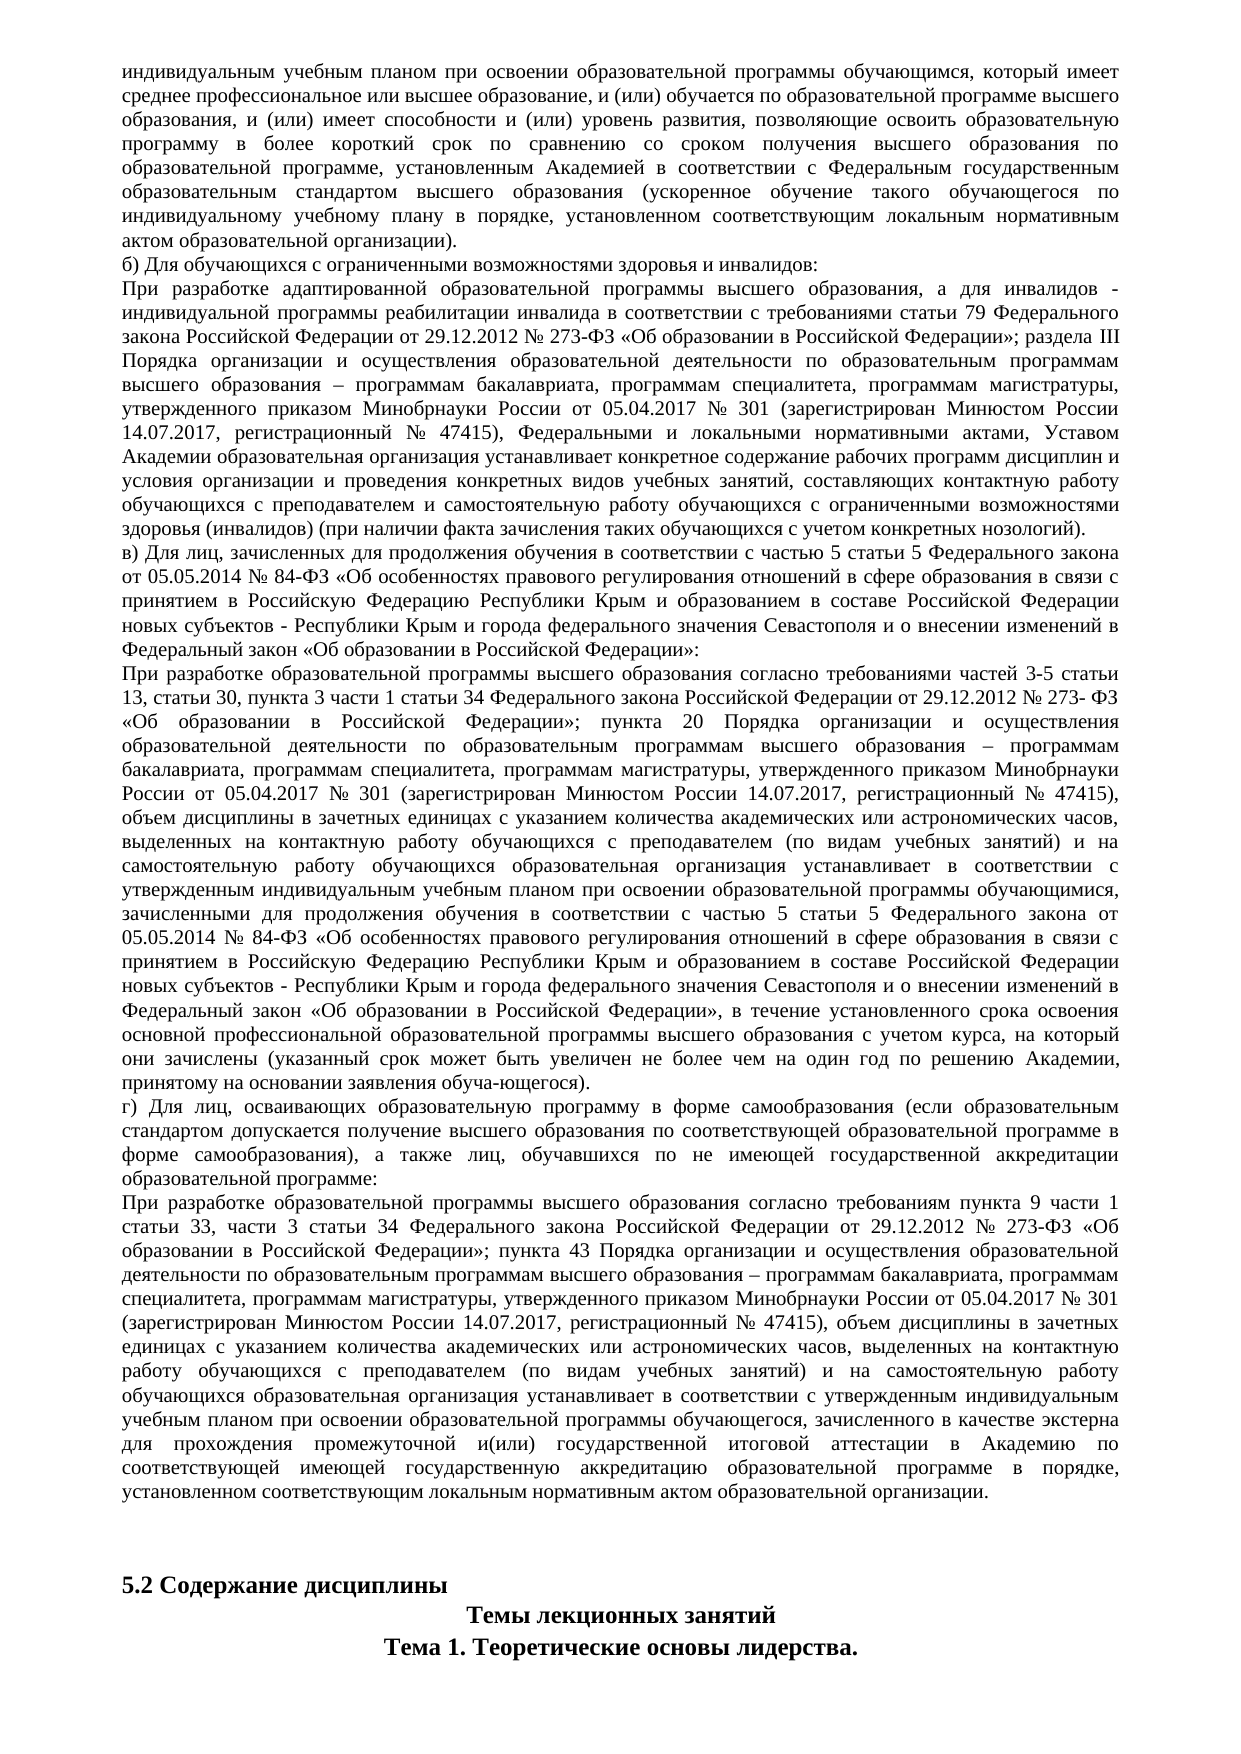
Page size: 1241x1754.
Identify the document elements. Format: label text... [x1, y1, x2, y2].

table_cell 5.2 Содержание дисциплины [118, 1540, 1124, 1601]
table_cell Темы лекционных занятий [118, 1601, 1124, 1632]
table_header индивидуальным учебным планом при освоении образовательной программы обучающимся, который имеет среднее профессиональное или высшее образование, и (или) обучается по образовательной программе высшего образования, и (или) имеет способности и (или) уровень развития, позволяющие освоить образовательную программу в более короткий срок по сравнению со сроком получения высшего образования по образовательной программе, установленным Академией в соответствии с Федеральным государственным образовательным стандартом высшего образования (ускоренное обучение такого обучающегося по индивидуальному учебному плану в порядке, установленном соответствующим локальным нормативным актом образовательной организации). б) Для обучающихся с ограниченными возможностями здоровья и инвалидов: При разработке адаптированной образовательной программы высшего образования, а для инвалидов - индивидуальной программы реабилитации инвалида в соответствии с требованиями статьи 79 Федерального закона Российской Федерации от 29.12.2012 № 273-ФЗ «Об образовании в Российской Федерации»; раздела III Порядка организации и осуществления образовательной деятельности по образовательным программам высшего образования – программам бакалавриата, программам специалитета, программам магистратуры, утвержденного приказом Минобрнауки России от 05.04.2017 № 301 (зарегистрирован Минюстом России 14.07.2017, регистрационный № 47415), Федеральными и локальными нормативными актами, Уставом Академии образовательная организация устанавливает конкретное содержание рабочих программ дисциплин и условия организации и проведения конкретных видов учебных занятий, составляющих контактную работу обучающихся с преподавателем и самостоятельную работу обучающихся с ограниченными возможностями здоровья (инвалидов) (при наличии факта зачисления таких обучающихся с учетом конкретных нозологий). в) Для лиц, зачисленных для продолжения обучения в соответствии с частью 5 статьи 5 Федерального закона от 05.05.2014 № 84-ФЗ «Об особенностях правового регулирования отношений в сфере образования в связи с принятием в Российскую Федерацию Республики Крым и образованием в составе Российской Федерации новых субъектов - Республики Крым и города федерального значения Севастополя и о внесении изменений в Федеральный закон «Об образовании в Российской Федерации»: При разработке образовательной программы высшего образования согласно требованиями частей 3-5 статьи 13, статьи 30, пункта 3 части 1 статьи 34 Федерального закона Российской Федерации от 29.12.2012 № 273- ФЗ «Об образовании в Российской Федерации»; пункта 20 Порядка организации и осуществления образовательной деятельности по образовательным программам высшего образования – программам бакалавриата, программам специалитета, программам магистратуры, утвержденного приказом Минобрнауки России от 05.04.2017 № 301 (зарегистрирован Минюстом России 14.07.2017, регистрационный № 47415), объем дисциплины в зачетных единицах с указанием количества академических или астрономических часов, выделенных на контактную работу обучающихся с преподавателем (по видам учебных занятий) и на самостоятельную работу обучающихся образовательная организация устанавливает в соответствии с утвержденным индивидуальным учебным планом при освоении образовательной программы обучающимися, зачисленными для продолжения обучения в соответствии с частью 5 статьи 5 Федерального закона от 05.05.2014 № 84-ФЗ «Об особенностях правового регулирования отношений в сфере образования в связи с принятием в Российскую Федерацию Республики Крым и образованием в составе Российской Федерации новых субъектов - Республики Крым и города федерального значения Севастополя и о внесении изменений в Федеральный закон «Об образовании в Российской Федерации», в течение установленного срока освоения основной профессиональной образовательной программы высшего образования с учетом курса, на который они зачислены (указанный срок может быть увеличен не более чем на один год по решению Академии, принятому на основании заявления обуча-ющегося). г) Для лиц, осваивающих образовательную программу в форме самообразования (если образовательным стандартом допускается получение высшего образования по соответствующей образовательной программе в форме самообразования), а также лиц, обучавшихся по не имеющей государственной аккредитации образовательной программе: При разработке образовательной программы высшего образования согласно требованиям пункта 9 части 1 статьи 33, части 3 статьи 34 Федерального закона Российской Федерации от 29.12.2012 № 273-ФЗ «Об образовании в Российской Федерации»; пункта 43 Порядка организации и осуществления образовательной деятельности по образовательным программам высшего образования – программам бакалавриата, программам специалитета, программам магистратуры, утвержденного приказом Минобрнауки России от 05.04.2017 № 301 (зарегистрирован Минюстом России 14.07.2017, регистрационный № 47415), объем дисциплины в зачетных единицах с указанием количества академических или астрономических часов, выделенных на контактную работу обучающихся с преподавателем (по видам учебных занятий) и на самостоятельную работу обучающихся образовательная организация устанавливает в соответствии с утвержденным индивидуальным учебным планом при освоении образовательной программы обучающегося, зачисленного в качестве экстерна для прохождения промежуточной и(или) государственной итоговой аттестации в Академию по соответствующей имеющей государственную аккредитацию образовательной программе в порядке, установленном соответствующим локальным нормативным актом образовательной организации. [118, 59, 1124, 1539]
table_cell Тема 1. Теоретические основы лидерства. [118, 1632, 1124, 1661]
